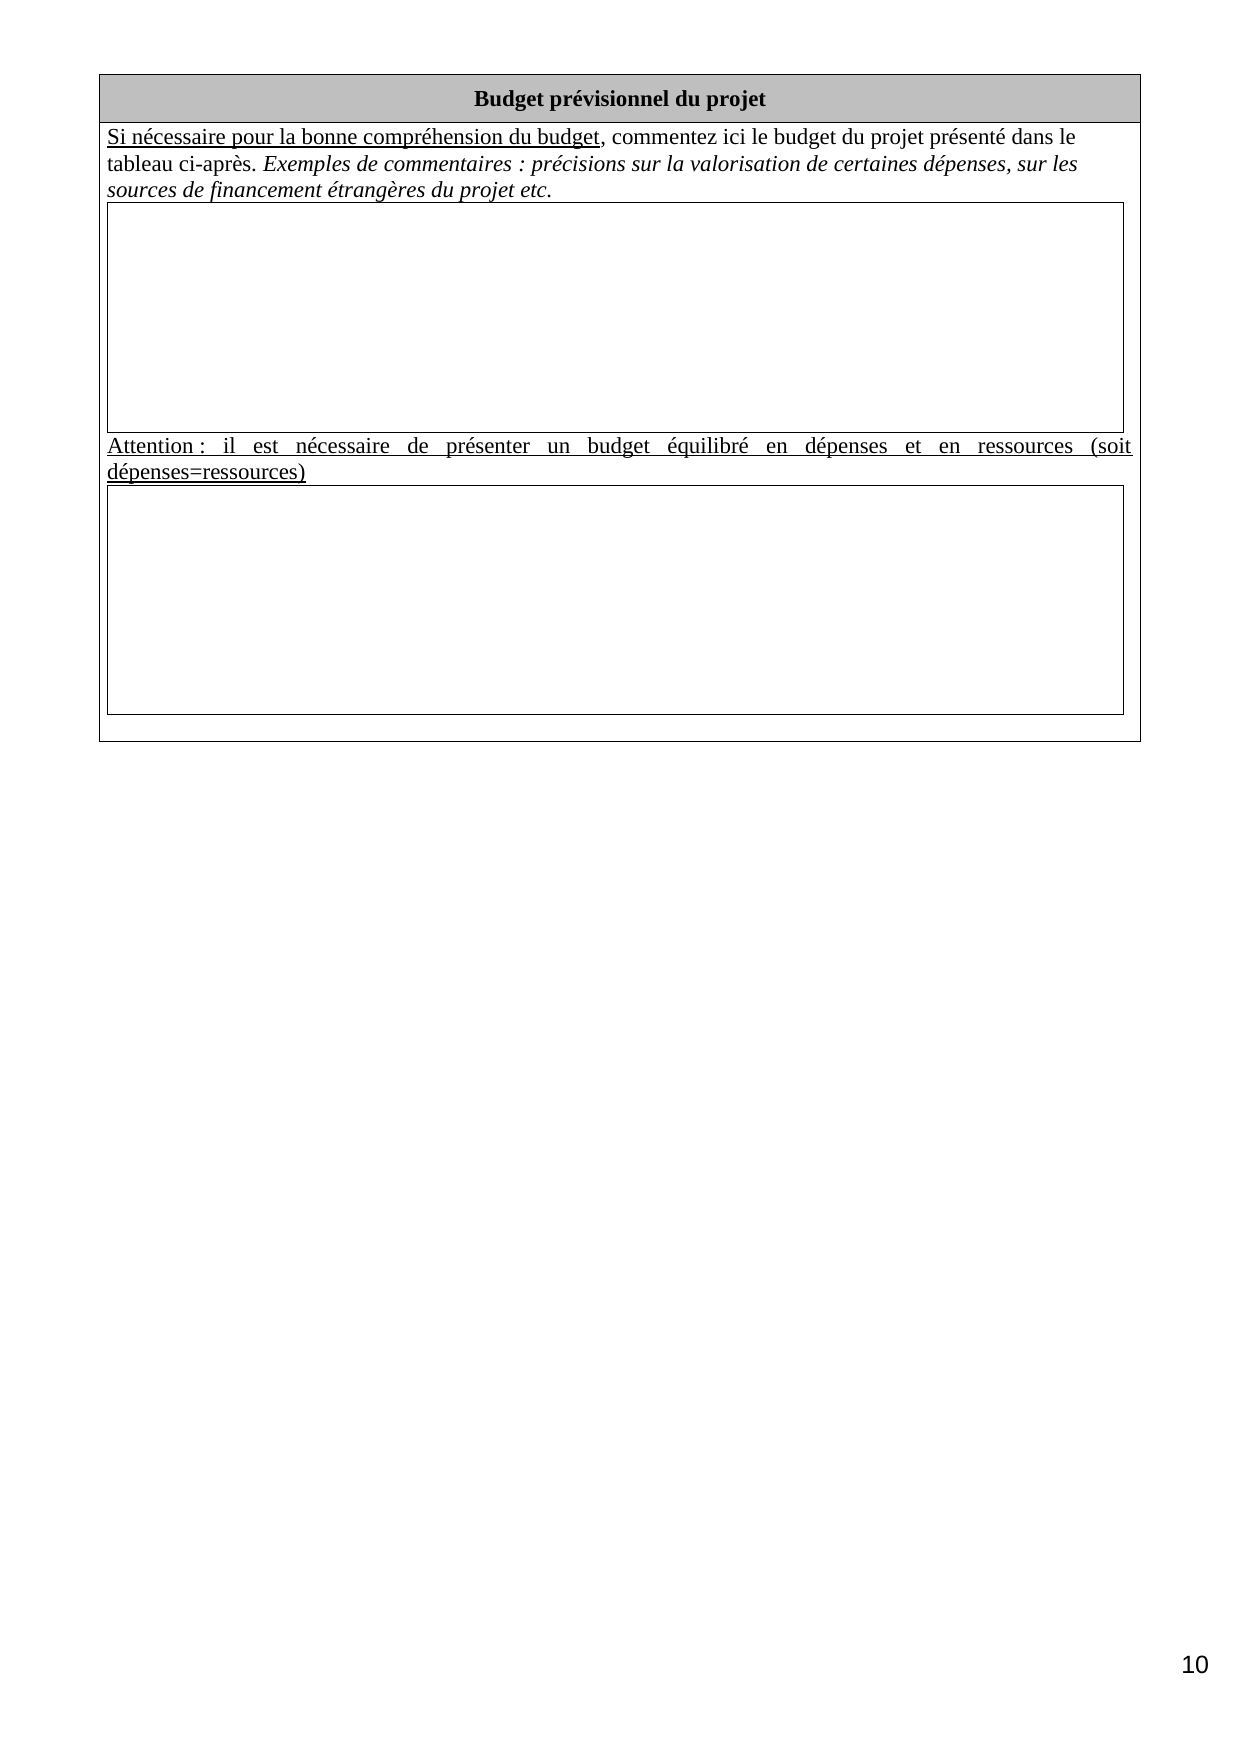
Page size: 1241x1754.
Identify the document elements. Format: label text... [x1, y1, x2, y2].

table_cell Si nécessaire pour la bonne compréhension du budget, commentez ici le budget du projet présenté dans le tableau ci-après. Exemples de commentaires : précisions sur la valorisation de certaines dépenses, sur les sources de financement étrangères du projet etc. Attention : il est nécessaire de présenter un budget équilibré en dépenses et en ressources (soit dépenses=ressources) [100, 123, 1140, 741]
table_header Budget prévisionnel du projet [100, 75, 1140, 122]
